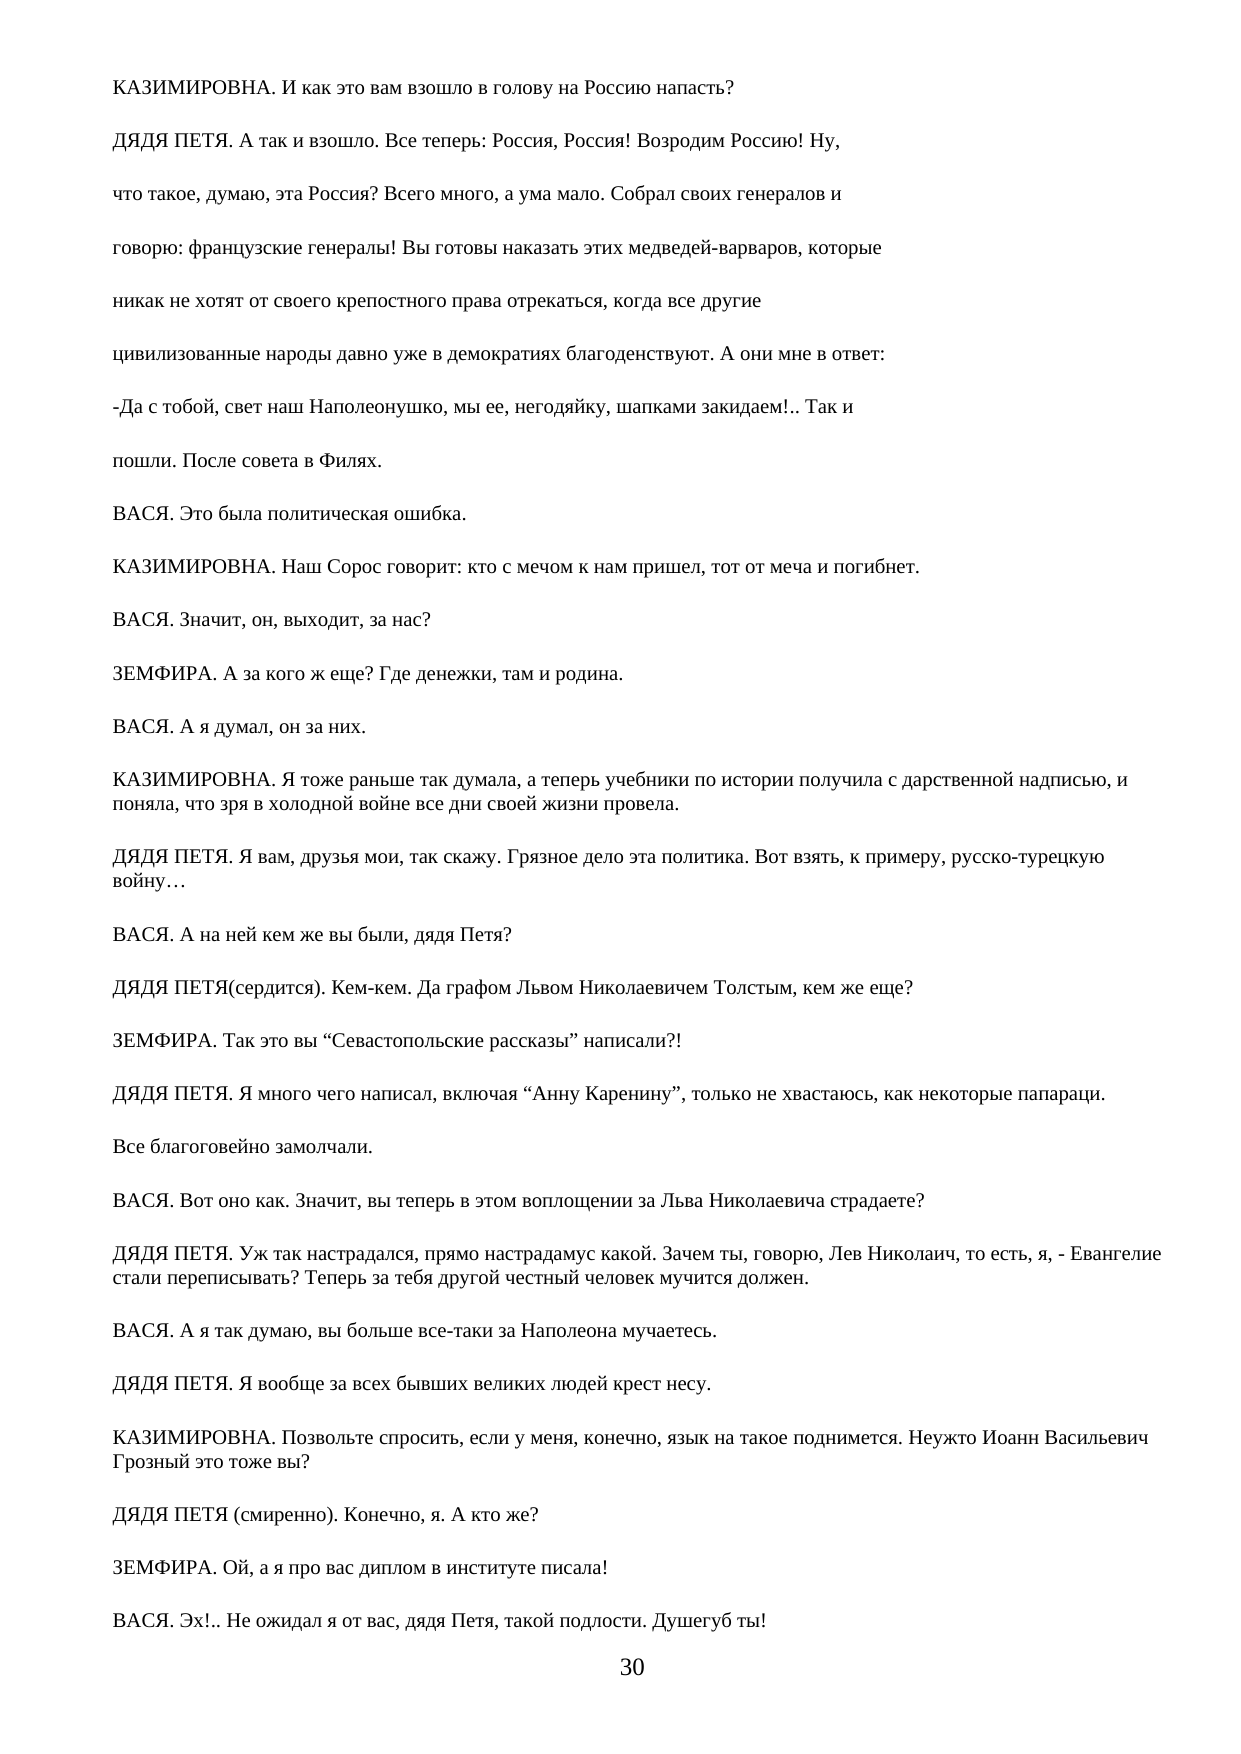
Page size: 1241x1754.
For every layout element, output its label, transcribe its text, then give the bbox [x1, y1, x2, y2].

text говорю: французские генералы! Вы готовы наказать этих медведей-варваров, которые [112, 234, 1162, 259]
text ВАСЯ. А я так думаю, вы больше все-таки за Наполеона мучаетесь. [112, 1318, 1162, 1342]
text ВАСЯ. А я думал, он за них. [112, 714, 1162, 738]
text КАЗИМИРОВНА. И как это вам взошло в голову на Россию напасть? [112, 75, 1162, 99]
text никак не хотят от своего крепостного права отрекаться, когда все другие [112, 288, 1162, 312]
text ДЯДЯ ПЕТЯ(сердится). Кем-кем. Да графом Львом Николаевичем Толстым, кем же еще? [112, 975, 1162, 999]
text ДЯДЯ ПЕТЯ. Я вам, друзья мои, так скажу. Грязное дело эта политика. Вот взять, к примеру, русско-турецкую войну… [112, 844, 1162, 892]
text ДЯДЯ ПЕТЯ. А так и взошло. Все теперь: Россия, Россия! Возродим Россию! Ну, [112, 128, 1162, 152]
text ВАСЯ. А на ней кем же вы были, дядя Петя? [112, 921, 1162, 946]
text ЗЕМФИРА. Ой, а я про вас диплом в институте писала! [112, 1555, 1162, 1579]
text КАЗИМИРОВНА. Наш Сорос говорит: кто с мечом к нам пришел, тот от меча и погибнет. [112, 554, 1162, 578]
text ВАСЯ. Значит, он, выходит, за нас? [112, 607, 1162, 631]
text ДЯДЯ ПЕТЯ. Я вообще за всех бывших великих людей крест несу. [112, 1371, 1162, 1395]
text ВАСЯ. Это была политическая ошибка. [112, 501, 1162, 525]
text ДЯДЯ ПЕТЯ (смиренно). Конечно, я. А кто же? [112, 1502, 1162, 1526]
text -Да с тобой, свет наш Наполеонушко, мы ее, негодяйку, шапками закидаем!.. Так и [112, 394, 1162, 418]
text что такое, думаю, эта Россия? Всего много, а ума мало. Собрал своих генералов и [112, 181, 1162, 205]
text ЗЕМФИРА. Так это вы “Севастопольские рассказы” написали?! [112, 1028, 1162, 1052]
text цивилизованные народы давно уже в демократиях благоденствуют. А они мне в ответ: [112, 341, 1162, 365]
text ВАСЯ. Эх!.. Не ожидал я от вас, дядя Петя, такой подлости. Душегуб ты! [112, 1608, 1162, 1632]
text Все благоговейно замолчали. [112, 1134, 1162, 1158]
text ЗЕМФИРА. А за кого ж еще? Где денежки, там и родина. [112, 660, 1162, 684]
text ДЯДЯ ПЕТЯ. Я много чего написал, включая “Анну Каренину”, только не хвастаюсь, как некоторые папараци. [112, 1081, 1162, 1105]
text ВАСЯ. Вот оно как. Значит, вы теперь в этом воплощении за Льва Николаевича страдаете? [112, 1188, 1162, 1212]
text ДЯДЯ ПЕТЯ. Уж так настрадался, прямо настрадамус какой. Зачем ты, говорю, Лев Николаич, то есть, я, - Евангелие стали переписывать? Теперь за тебя другой честный человек мучится должен. [112, 1241, 1162, 1289]
text КАЗИМИРОВНА. Я тоже раньше так думала, а теперь учебники по истории получила с дарственной надписью, и поняла, что зря в холодной войне все дни своей жизни провела. [112, 767, 1162, 815]
text пошли. После совета в Филях. [112, 447, 1162, 472]
text КАЗИМИРОВНА. Позвольте спросить, если у меня, конечно, язык на такое поднимется. Неужто Иоанн Васильевич Грозный это тоже вы? [112, 1424, 1162, 1473]
